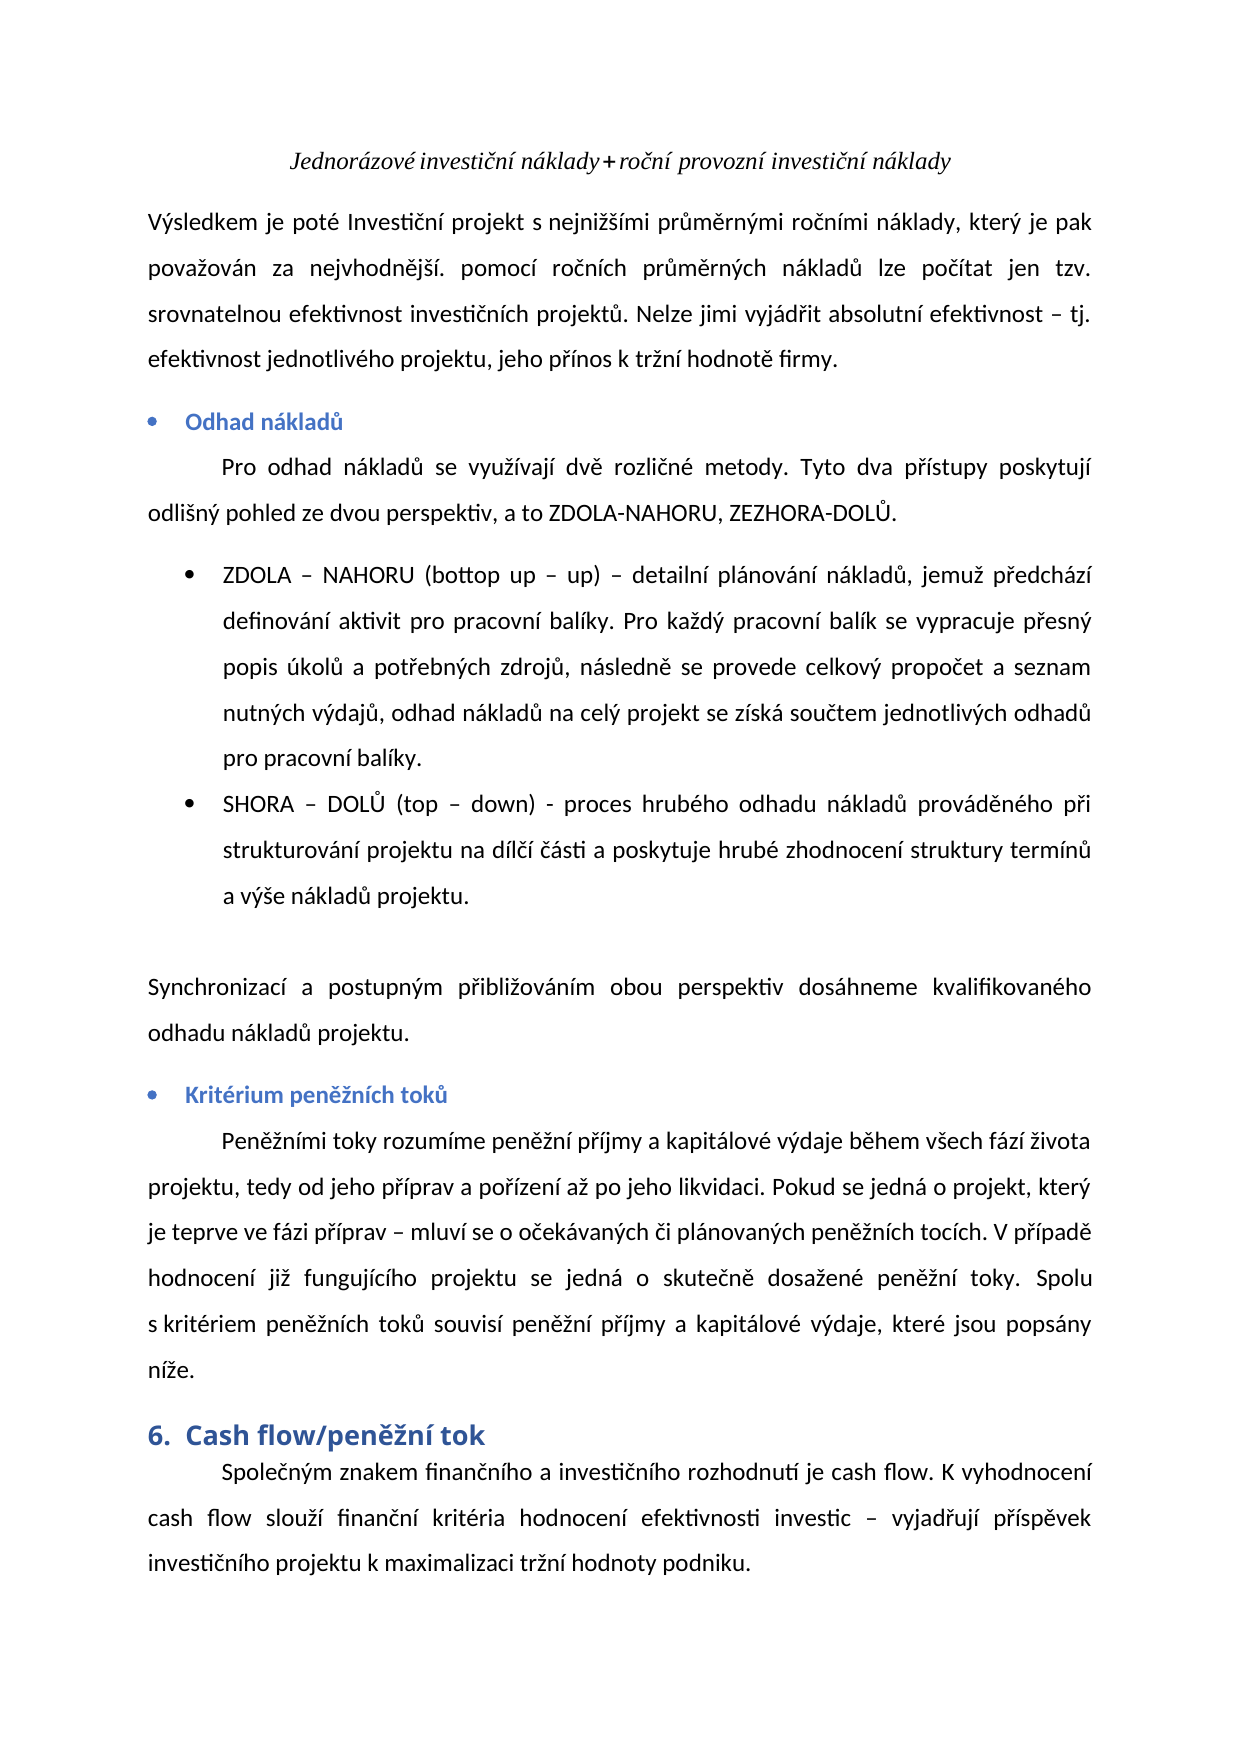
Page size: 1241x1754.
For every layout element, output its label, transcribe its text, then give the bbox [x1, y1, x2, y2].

text Výsledkem je poté Investiční projekt s nejnižšími průměrnými ročními náklady, který je pak považován za nejvhodnější. pomocí ročních průměrných nákladů lze počítat jen tzv. srovnatelnou efektivnost investičních projektů. Nelze jimi vyjádřit absolutní efektivnost – tj. efektivnost jednotlivého projektu, jeho přínos k tržní hodnotě firmy. [148, 206, 1093, 374]
list SHORA – DOLŮ (top – down) - proces hrubého odhadu nákladů prováděného při strukturování projektu na dílčí části a poskytuje hrubé zhodnocení struktury termínů a výše nákladů projektu. [185, 788, 1093, 910]
list ZDOLA – NAHORU (bottop up – up) – detailní plánování nákladů, jemuž předchází definování aktivit pro pracovní balíky. Pro každý pracovní balík se vypracuje přesný popis úkolů a potřebných zdrojů, následně se provede celkový propočet a seznam nutných výdajů, odhad nákladů na celý projekt se získá součtem jednotlivých odhadů pro pracovní balíky. [185, 560, 1093, 773]
subtitle Kritérium peněžních toků [148, 1079, 1093, 1110]
list Synchronizací a postupným přibližováním obou perspektiv dosáhneme kvalifikovaného odhadu nákladů projektu. [148, 971, 1093, 1047]
text Pro odhad nákladů se využívají dvě rozličné metody. Tyto dva přístupy poskytují odlišný pohled ze dvou perspektiv, a to ZDOLA-NAHORU, ZEZHORA-DOLŮ. [148, 452, 1093, 528]
subtitle Odhad nákladů [148, 406, 1093, 436]
subtitle Cash flow/peněžní tok [148, 1416, 1093, 1453]
text Peněžními toky rozumíme peněžní příjmy a kapitálové výdaje během všech fází života projektu, tedy od jeho příprav a pořízení až po jeho likvidaci. Pokud se jedná o projekt, který je teprve ve fázi příprav – mluví se o očekávaných či plánovaných peněžních tocích. V případě hodnocení již fungujícího projektu se jedná o skutečně dosažené peněžní toky. Spolu s kritériem peněžních toků souvisí peněžní příjmy a kapitálové výdaje, které jsou popsány níže. [148, 1125, 1093, 1384]
text Společným znakem finančního a investičního rozhodnutí je cash flow. K vyhodnocení cash flow slouží finanční kritéria hodnocení efektivnosti investic – vyjadřují příspěvek investičního projektu k maximalizaci tržní hodnoty podniku. [148, 1456, 1093, 1578]
